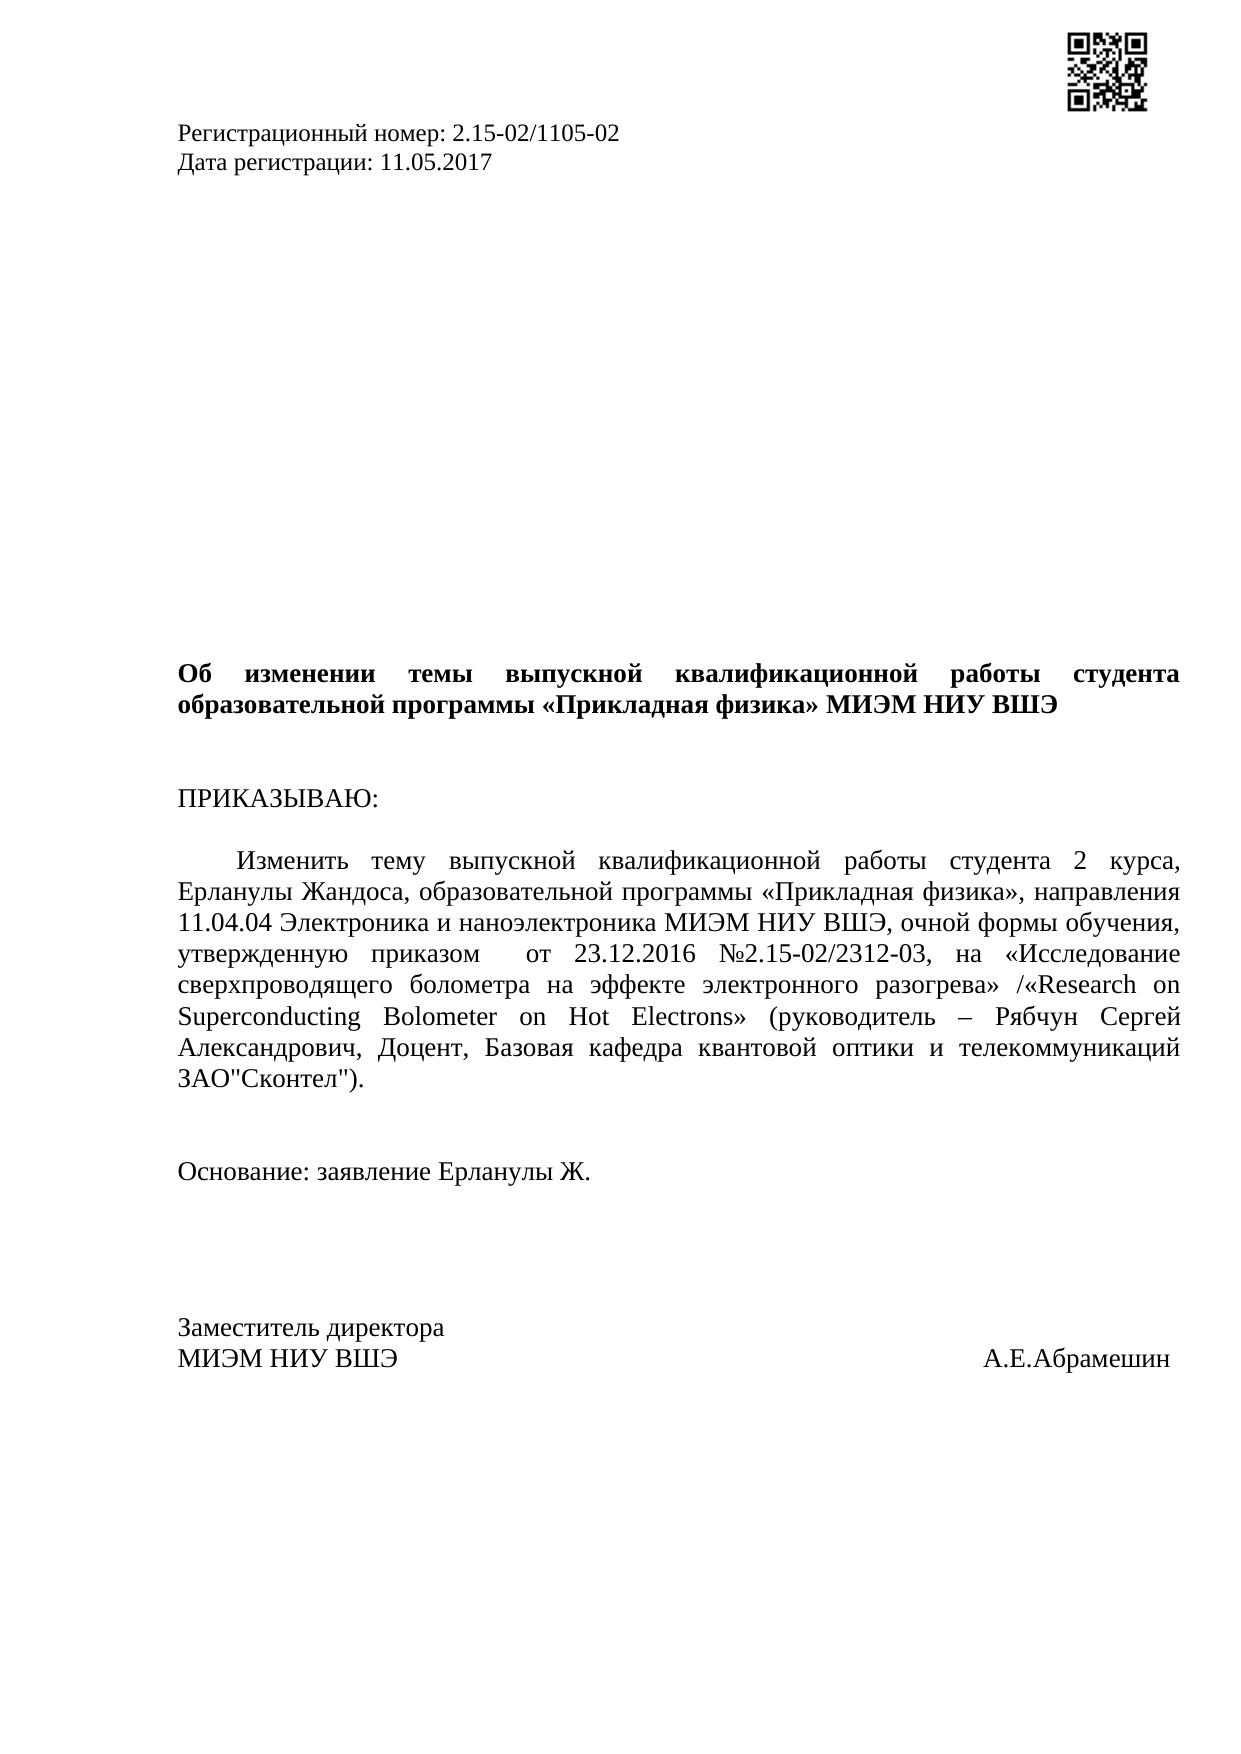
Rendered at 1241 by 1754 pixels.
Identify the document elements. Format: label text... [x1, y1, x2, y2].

text Заместитель директора [177, 1311, 1181, 1342]
text Основание: заявление Ерланулы Ж. [177, 1156, 1181, 1187]
text Изменить тему выпускной квалификационной работы студента 2 курса, Ерланулы Жандоса, образовательной программы «Прикладная физика», направления 11.04.04 Электроника и наноэлектроника МИЭМ НИУ ВШЭ, очной формы обучения, утвержденную приказом от 23.12.2016 №2.15-02/2312-03, на «Исследование сверхпроводящего болометра на эффекте электронного разогрева» /«Research on Superconducting Bolometer on Hot Electrons» (руководитель – Рябчун Сергей Александрович, Доцент, Базовая кафедра квантовой оптики и телекоммуникаций ЗАО"Сконтел"). [177, 844, 1181, 1093]
text Об изменении темы выпускной квалификационной работы студента образовательной программы «Прикладная физика» МИЭМ НИУ ВШЭ [177, 657, 1181, 719]
table_header Регистрационный номер: 2.15-02/1105-02 [177, 118, 620, 147]
text МИЭМ НИУ ВШЭ А.Е.Абрамешин [177, 1342, 1181, 1373]
text ПРИКАЗЫВАЮ: [177, 782, 1181, 813]
table_cell Дата регистрации: 11.05.2017 [177, 147, 620, 176]
picture [1050, 14, 1168, 132]
